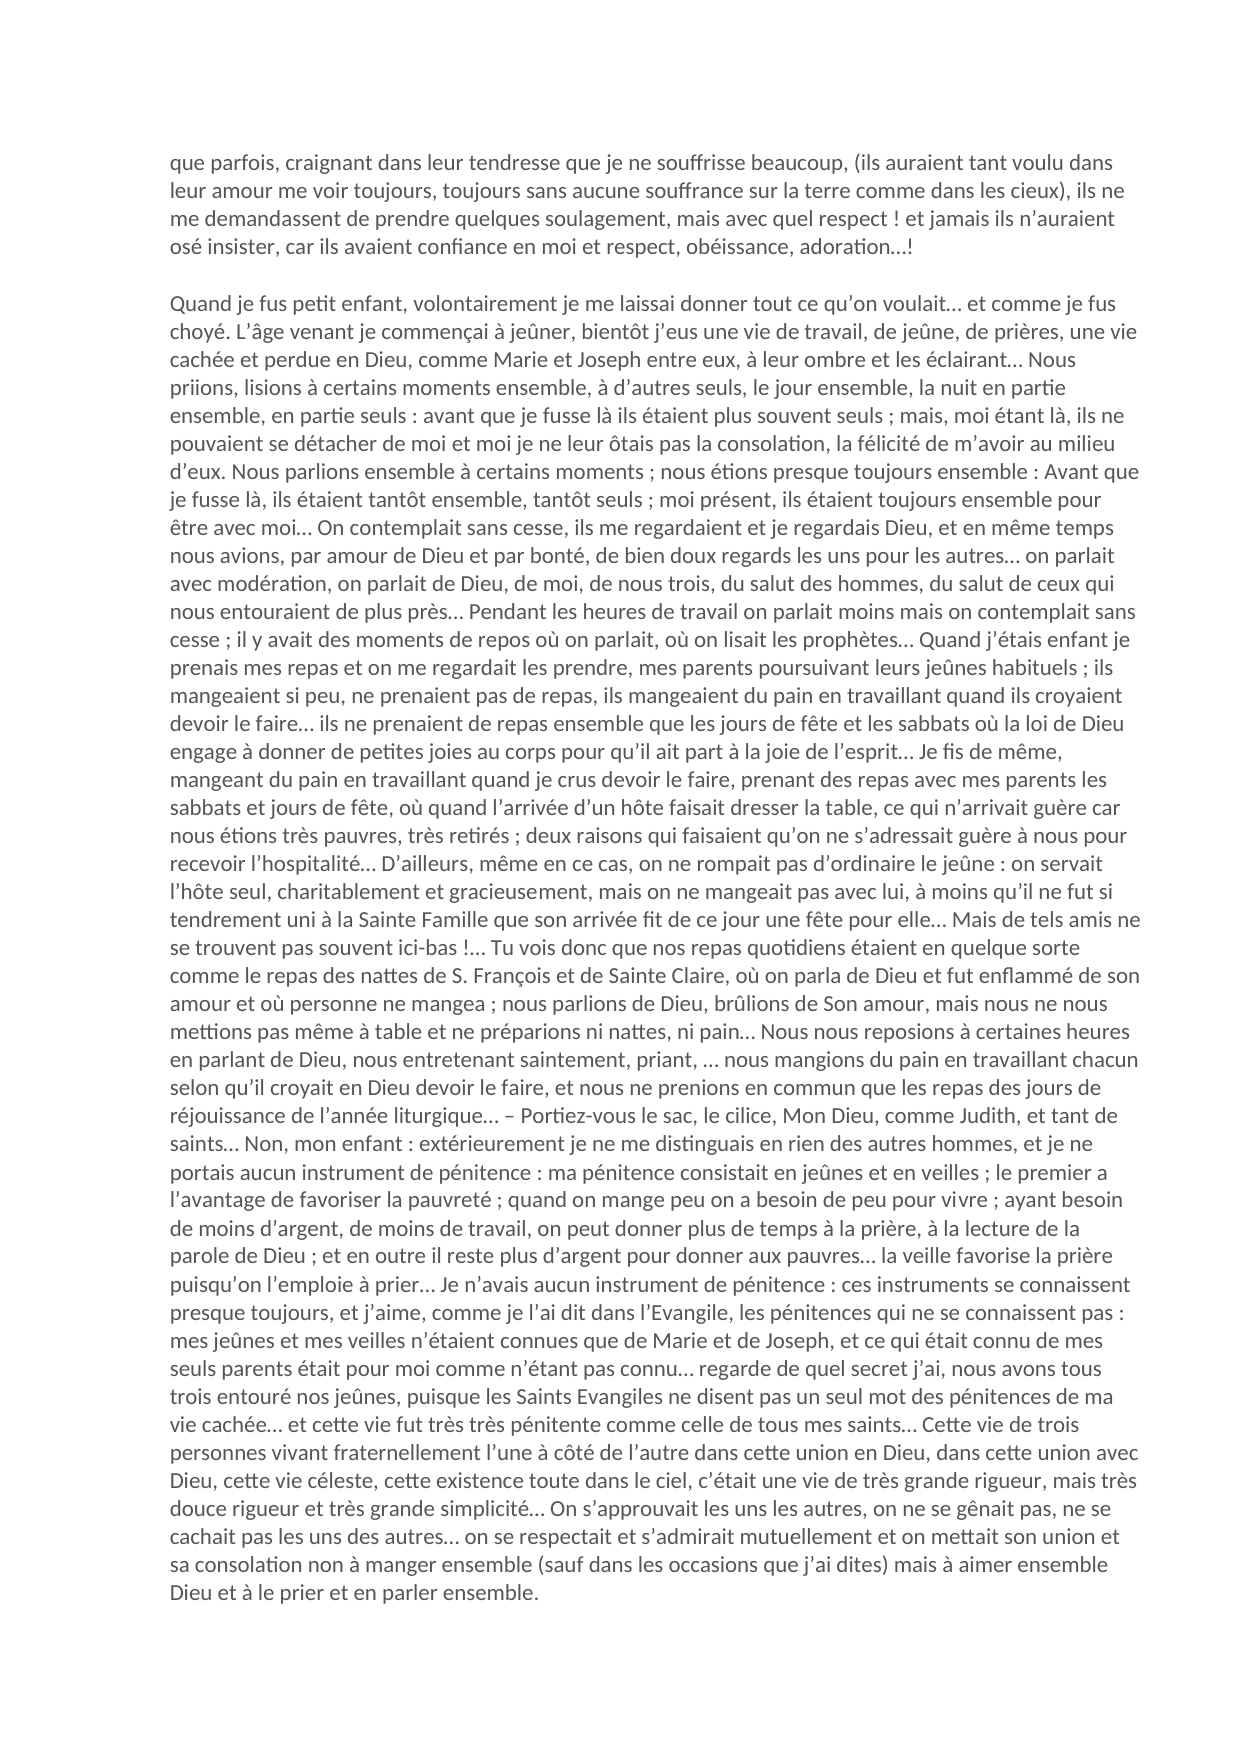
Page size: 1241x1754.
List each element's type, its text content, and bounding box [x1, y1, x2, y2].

text Quand je fus petit enfant, volontairement je me laissai donner tout ce qu’on voulait… et comme je fus choyé. L’âge venant je commençai à jeûner, bientôt j’eus une vie de travail, de jeûne, de prières, une vie cachée et perdue en Dieu, comme Marie et Joseph entre eux, à leur ombre et les éclairant… Nous priions, lisions à certains moments ensemble, à d’autres seuls, le jour ensemble, la nuit en partie ensemble, en partie seuls : avant que je fusse là ils étaient plus souvent seuls ; mais, moi étant là, ils ne pouvaient se détacher de moi et moi je ne leur ôtais pas la consolation, la félicité de m’avoir au milieu d’eux. Nous parlions ensemble à certains moments ; nous étions presque toujours ensemble : Avant que je fusse là, ils étaient tantôt ensemble, tantôt seuls ; moi présent, ils étaient toujours ensemble pour être avec moi… On contemplait sans cesse, ils me regardaient et je regardais Dieu, et en même temps nous avions, par amour de Dieu et par bonté, de bien doux regards les uns pour les autres… on parlait avec modération, on parlait de Dieu, de moi, de nous trois, du salut des hommes, du salut de ceux qui nous entouraient de plus près… Pendant les heures de travail on parlait moins mais on contemplait sans cesse ; il y avait des moments de repos où on parlait, où on lisait les prophètes… Quand j’étais enfant je prenais mes repas et on me regardait les prendre, mes parents poursuivant leurs jeûnes habituels ; ils mangeaient si peu, ne prenaient pas de repas, ils mangeaient du pain en travaillant quand ils croyaient devoir le faire… ils ne prenaient de repas ensemble que les jours de fête et les sabbats où la loi de Dieu engage à donner de petites joies au corps pour qu’il ait part à la joie de l’esprit… Je fis de même, mangeant du pain en travaillant quand je crus devoir le faire, prenant des repas avec mes parents les sabbats et jours de fête, où quand l’arrivée d’un hôte faisait dresser la table, ce qui n’arrivait guère car nous étions très pauvres, très retirés ; deux raisons qui faisaient qu’on ne s’adressait guère à nous pour recevoir l’hospitalité… D’ailleurs, même en ce cas, on ne rompait pas d’ordinaire le jeûne : on servait l’hôte seul, charitablement et gracieuse­ment, mais on ne mangeait pas avec lui, à moins qu’il ne fut si tendrement uni à la Sainte Famille que son arrivée fit de ce jour une fête pour elle… Mais de tels amis ne se trouvent pas souvent ici-bas !… Tu vois donc que nos repas quotidiens étaient en quelque sorte comme le repas des nattes de S. François et de Sainte Claire, où on parla de Dieu et fut enflammé de son amour et où personne ne mangea ; nous parlions de Dieu, brûlions de Son amour, mais nous ne nous mettions pas même à table et ne préparions ni nattes, ni pain… Nous nous reposions à certaines heures en parlant de Dieu, nous entretenant saintement, priant, … nous mangions du pain en travaillant chacun selon qu’il croyait en Dieu devoir le faire, et nous ne prenions en commun que les repas des jours de réjouissance de l’année liturgique… – Portiez-vous le sac, le cilice, Mon Dieu, comme Judith, et tant de saints… Non, mon enfant : extérieurement je ne me distinguais en rien des autres hommes, et je ne portais aucun instrument de pénitence : ma pénitence consistait en jeûnes et en veilles ; le premier a l’avantage de favoriser la pauvreté ; quand on mange peu on a besoin de peu pour vi­vre ; ayant besoin de moins d’argent, de moins de travail, on peut donner plus de temps à la prière, à la lecture de la parole de Dieu ; et en outre il reste plus d’argent pour donner aux pauvres… la veille favorise la prière puisqu’on l’emploie à prier… Je n’avais aucun instrument de pénitence : ces instruments se connaissent presque toujours, et j’aime, comme je l’ai dit dans l’Evangile, les pénitences qui ne se connaissent pas : mes jeûnes et mes veilles n’étaient connues que de Marie et de Joseph, et ce qui était connu de mes seuls parents était pour moi comme n’étant pas connu… regarde de quel secret j’ai, nous avons tous trois entouré nos jeûnes, puisque les Saints Evangiles ne disent pas un seul mot des pénitences de ma vie cachée… et cette vie fut très très pénitente comme celle de tous mes saints… Cette vie de trois personnes vivant fraternellement l’une à côté de l’autre dans cette union en Dieu, dans cette union avec Dieu, cette vie céleste, cette existence toute dans le ciel, c’était une vie de très grande rigueur, mais très douce rigueur et très grande simplicité… On s’approuvait les uns les autres, on ne se gênait pas, ne se cachait pas les uns des autres… on se respectait et s’admirait mutuellement et on mettait son union et sa consolation non à manger ensemble (sauf dans les occasions que j’ai dites) mais à aimer ensemble Dieu et à le prier et en parler ensemble. [169, 289, 1146, 1606]
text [169, 148, 1146, 260]
